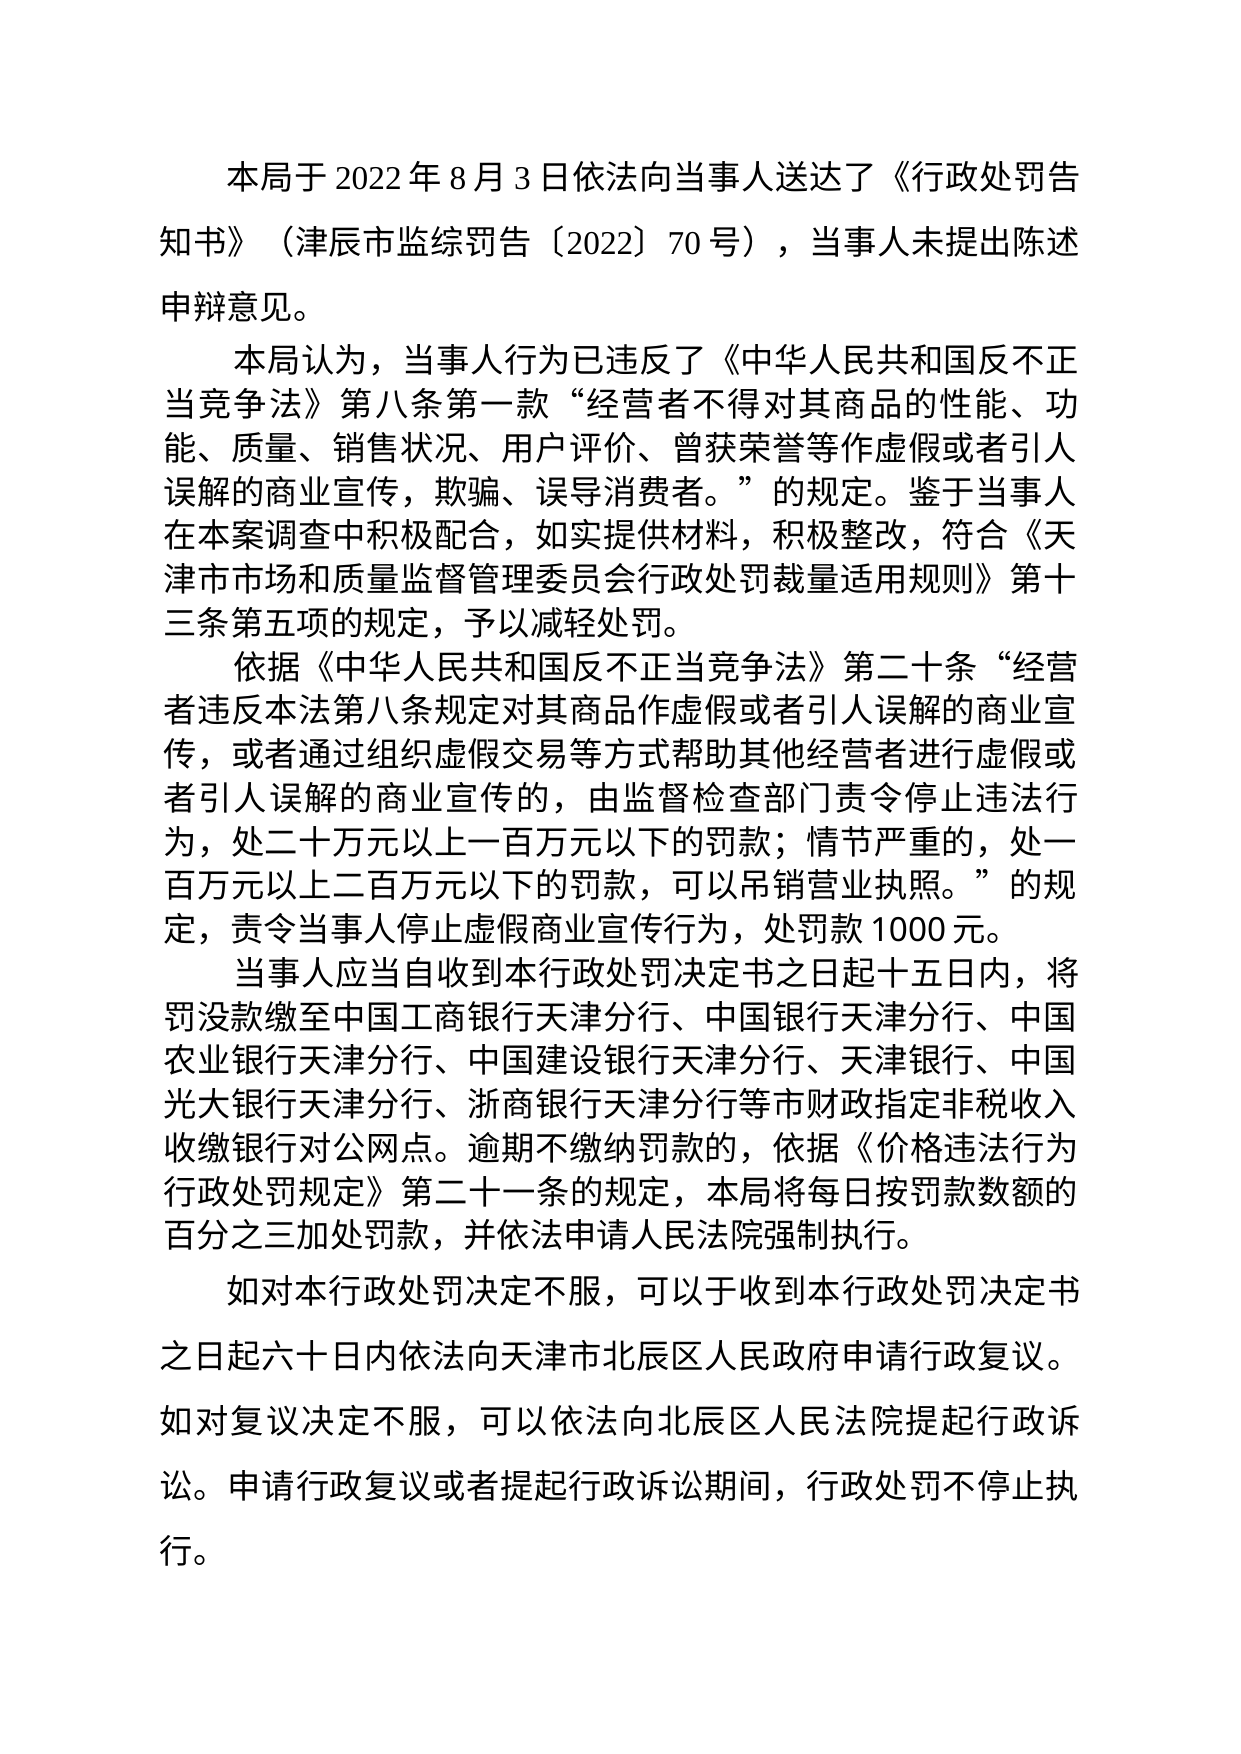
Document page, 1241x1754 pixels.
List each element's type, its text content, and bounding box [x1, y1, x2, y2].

text 当事人应当自收到本行政处罚决定书之日起十五日内，将罚没款缴至中国工商银行天津分行、中国银行天津分行、中国农业银行天津分行、中国建设银行天津分行、天津银行、中国光大银行天津分行、浙商银行天津分行等市财政指定非税收入收缴银行对公网点。逾期不缴纳罚款的，依据《价格违法行为行政处罚规定》第二十一条的规定，本局将每日按罚款数额的百分之三加处罚款，并依法申请人民法院强制执行。 [163, 950, 1079, 1257]
text 依据《中华人民共和国反不正当竞争法》第二十条“经营者违反本法第八条规定对其商品作虚假或者引人误解的商业宣传，或者通过组织虚假交易等方式帮助其他经营者进行虚假或者引人误解的商业宣传的，由监督检查部门责令停止违法行为，处二十万元以上一百万元以下的罚款；情节严重的，处一百万元以上二百万元以下的罚款，可以吊销营业执照。”的规定，责令当事人停止虚假商业宣传行为，处罚款1000元。 [163, 644, 1079, 950]
text 本局于2022年8月3日依法向当事人送达了《行政处罚告知书》（津辰市监综罚告〔2022〕70号），当事人未提出陈述申辩意见。 [159, 143, 1081, 338]
text 本局认为，当事人行为已违反了《中华人民共和国反不正当竞争法》第八条第一款“经营者不得对其商品的性能、功能、质量、销售状况、用户评价、曾获荣誉等作虚假或者引人误解的商业宣传，欺骗、误导消费者。”的规定。鉴于当事人在本案调查中积极配合，如实提供材料，积极整改，符合《天津市市场和质量监督管理委员会行政处罚裁量适用规则》第十三条第五项的规定，予以减轻处罚。 [163, 338, 1079, 644]
text 如对本行政处罚决定不服，可以于收到本行政处罚决定书之日起六十日内依法向天津市北辰区人民政府申请行政复议。如对复议决定不服，可以依法向北辰区人民法院提起行政诉讼。申请行政复议或者提起行政诉讼期间，行政处罚不停止执行。 [159, 1257, 1081, 1582]
